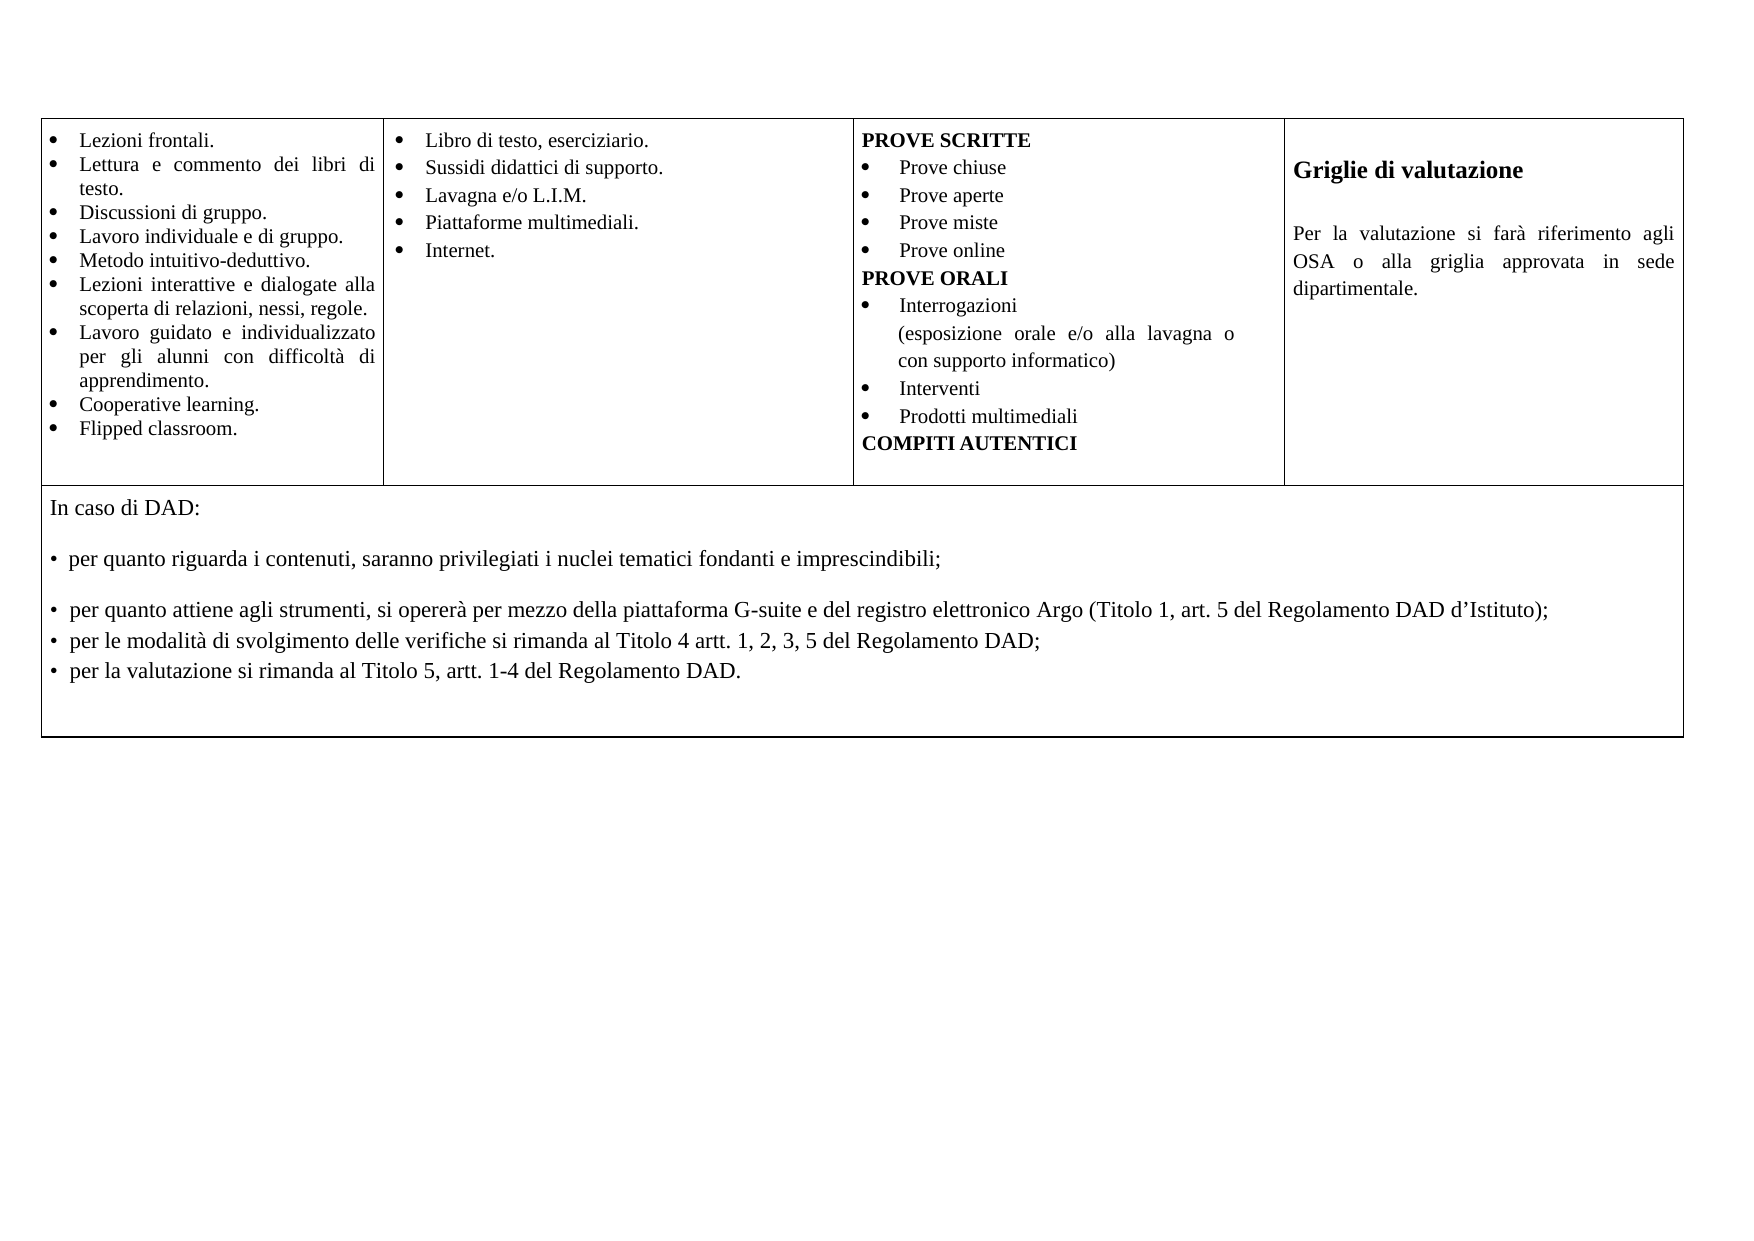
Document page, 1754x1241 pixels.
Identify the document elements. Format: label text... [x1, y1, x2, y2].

table_cell In caso di DAD: per quanto riguarda i contenuti, saranno privilegiati i nuclei tematici fondanti e imprescindibili; per quanto attiene agli strumenti, si opererà per mezzo della piattaforma G-suite e del registro elettronico Argo (Titolo 1, art. 5 del Regolamento DAD d’Istituto); per le modalità di svolgimento delle verifiche si rimanda al Titolo 4 artt. 1, 2, 3, 5 del Regolamento DAD; per la valutazione si rimanda al Titolo 5, artt. 1-4 del Regolamento DAD. [42, 486, 1683, 736]
table_cell Libro di testo, eserciziario. Sussidi didattici di supporto. Lavagna e/o L.I.M. Piattaforme multimediali. Internet. [384, 119, 853, 485]
table_cell PROVE SCRITTE Prove chiuse Prove aperte Prove miste Prove online PROVE ORALI Interrogazioni (esposizione orale e/o alla lavagna o con supporto informatico) Interventi Prodotti multimediali COMPITI AUTENTICI [854, 119, 1284, 485]
table_cell Lezioni frontali. Lettura e commento dei libri di testo. Discussioni di gruppo. Lavoro individuale e di gruppo. Metodo intuitivo-deduttivo. Lezioni interattive e dialogate alla scoperta di relazioni, nessi, regole. Lavoro guidato e individualizzato per gli alunni con difficoltà di apprendimento. Cooperative learning. Flipped classroom. [42, 119, 383, 485]
table_cell Griglie di valutazione Per la valutazione si farà riferimento agli OSA o alla griglia approvata in sede dipartimentale. [1285, 119, 1683, 485]
